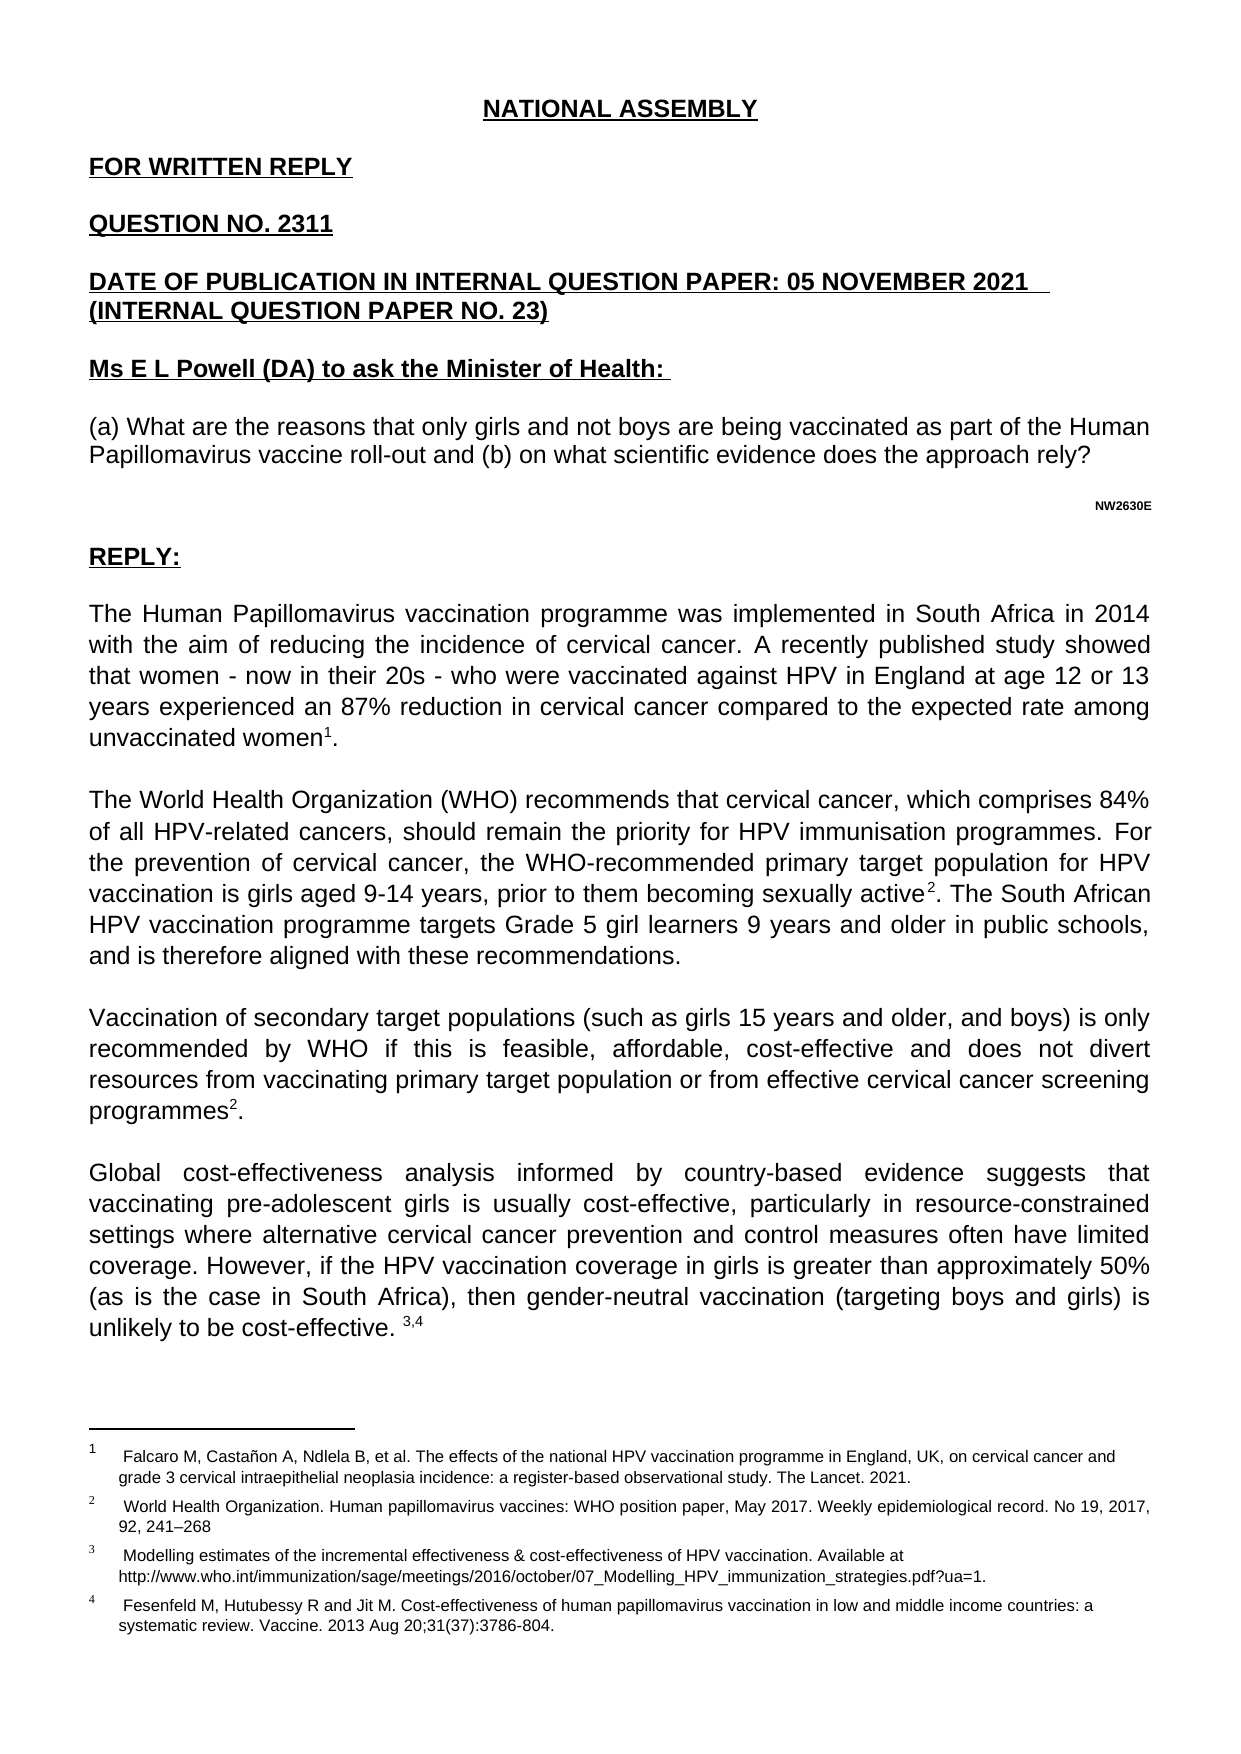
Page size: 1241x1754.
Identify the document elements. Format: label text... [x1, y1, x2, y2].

text FOR WRITTEN REPLY [89, 152, 1152, 181]
text QUESTION NO. 2311 [89, 209, 1152, 238]
text REPLY: [89, 542, 1152, 571]
text (a) What are the reasons that only girls and not boys are being vaccinated as part of the Human Papillomavirus vaccine roll-out and (b) on what scientific evidence does the approach rely? [89, 412, 1152, 469]
text Global cost-effectiveness analysis informed by country-based evidence suggests that vaccinating pre-adolescent girls is usually cost-effective, particularly in resource-constrained settings where alternative cervical cancer prevention and control measures often have limited coverage. However, if the HPV vaccination coverage in girls is greater than approximately 50% (as is the case in South Africa), then gender-neutral vaccination (targeting boys and girls) is unlikely to be cost-effective. , [89, 1158, 1152, 1342]
text The World Health Organization (WHO) recommends that cervical cancer, which comprises 84% of all HPV-related cancers, should remain the priority for HPV immunisation programmes. For the prevention of cervical cancer, the WHO-recommended primary target population for HPV vaccination is girls aged 9-14 years, prior to them becoming sexually active. The South African HPV vaccination programme targets Grade 5 girl learners 9 years and older in public schools, and is therefore aligned with these recommendations. [89, 786, 1152, 969]
subtitle NW2630E [89, 498, 1152, 513]
text The Human Papillomavirus vaccination programme was implemented in South Africa in 2014 with the aim of reducing the incidence of cervical cancer. A recently published study showed that women - now in their 20s - who were vaccinated against HPV in England at age 12 or 13 years experienced an 87% reduction in cervical cancer compared to the expected rate among unvaccinated women. [89, 599, 1152, 752]
text Ms E L Powell (DA) to ask the Minister of Health: [89, 354, 1152, 382]
subtitle NATIONAL ASSEMBLY [89, 94, 1152, 123]
text DATE OF PUBLICATION IN INTERNAL QUESTION PAPER: 05 NOVEMBER 2021 [89, 267, 1152, 296]
text (INTERNAL QUESTION PAPER NO. 23) [89, 296, 1152, 324]
text Vaccination of secondary target populations (such as girls 15 years and older, and boys) is only recommended by WHO if this is feasible, affordable, cost-effective and does not divert resources from vaccinating primary target population or from effective cervical cancer screening programmes. [89, 1003, 1152, 1125]
